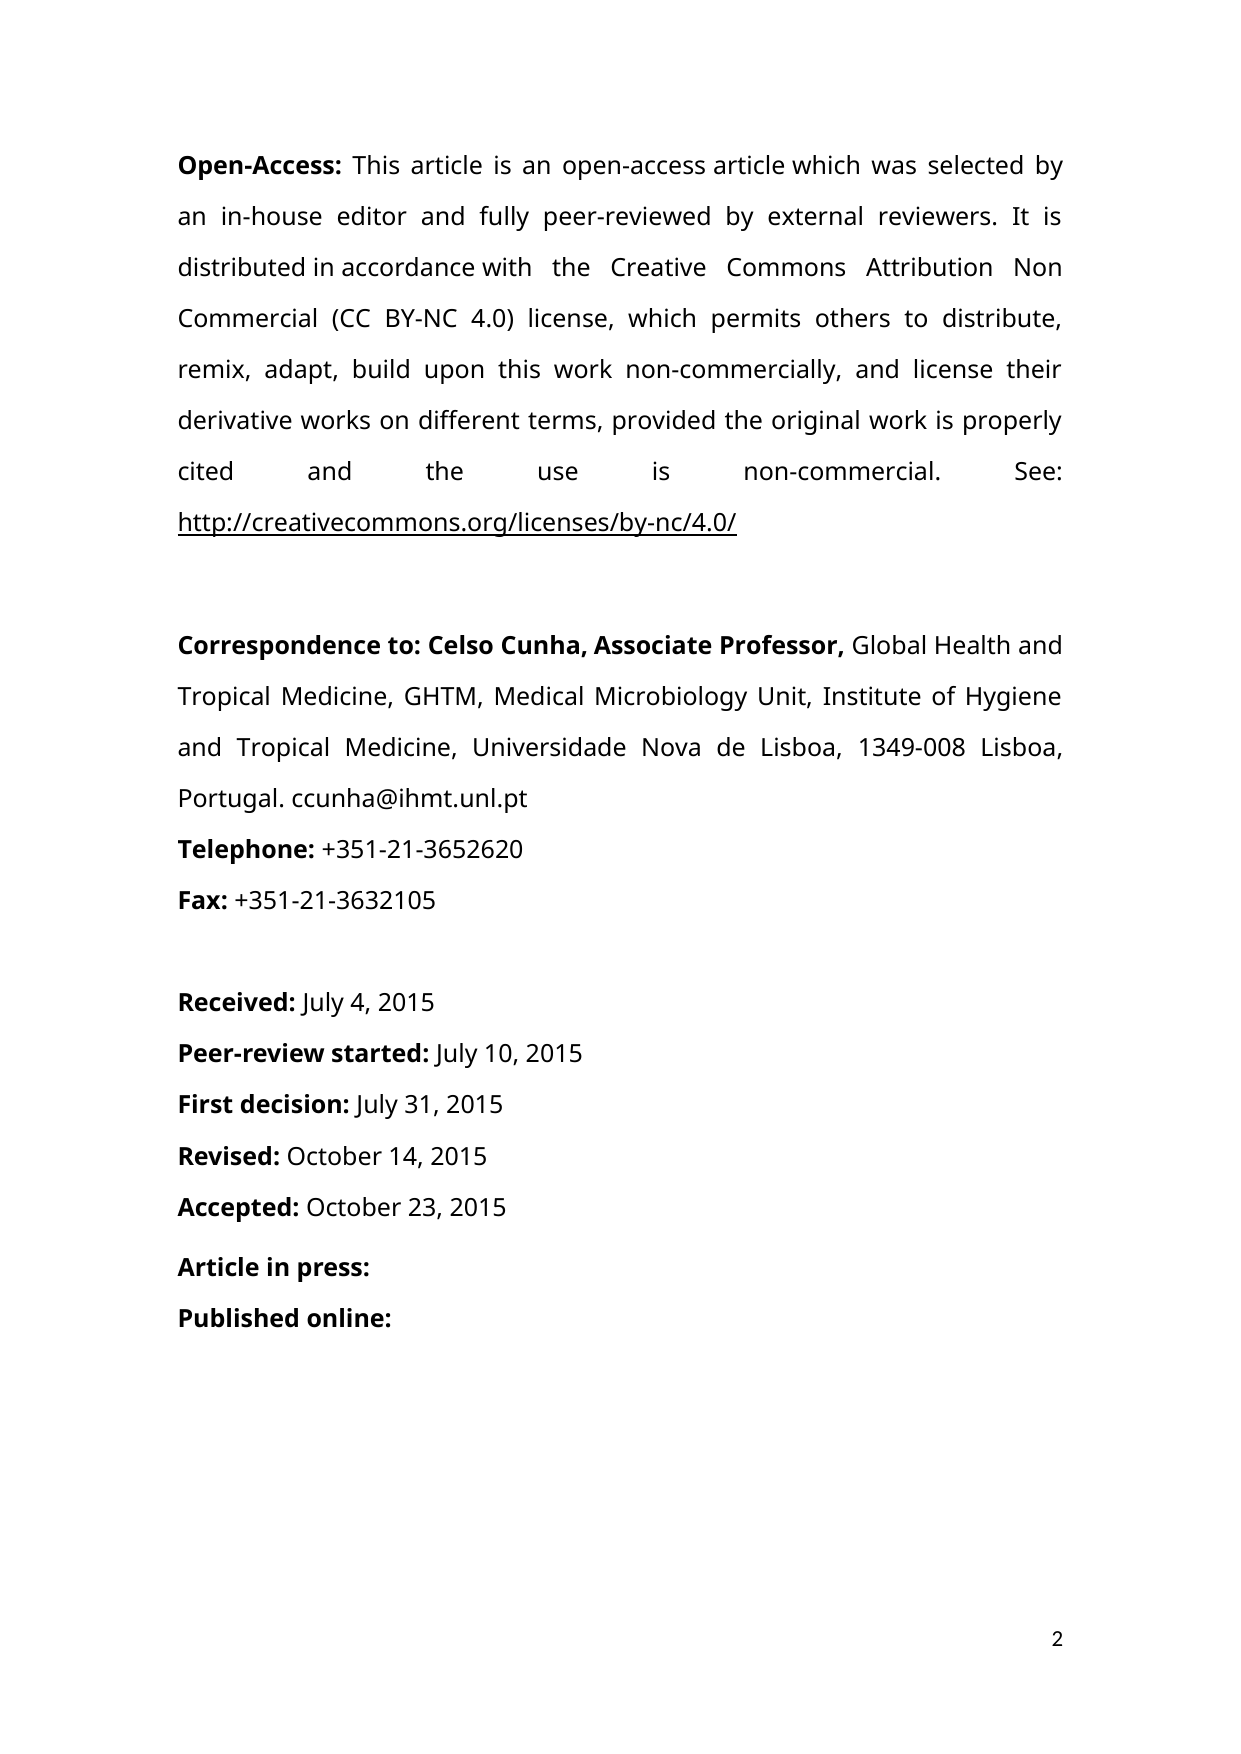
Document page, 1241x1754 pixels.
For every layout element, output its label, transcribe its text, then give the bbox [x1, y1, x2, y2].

text Article in press: [177, 1249, 1063, 1283]
text Revised: October 14, 2015 [177, 1138, 1063, 1172]
text Open-Access: This article is an open-access article which was selected by an in-house editor and fully peer-reviewed by external reviewers. It is distributed in accordance with the Creative Commons Attribution Non Commercial (CC BY-NC 4.0) license, which permits others to distribute, remix, adapt, build upon this work non-commercially, and license their derivative works on different terms, provided the original work is properly cited and the use is non-commercial. See: http://creativecommons.org/licenses/by-nc/4.0/ [177, 148, 1063, 539]
text Telephone: +351-21-3652620 [177, 832, 1063, 866]
text Correspondence to: Celso Cunha, Associate Professor, Global Health and Tropical Medicine, GHTM, Medical Microbiology Unit, Institute of Hygiene and Tropical Medicine, Universidade Nova de Lisboa, 1349-008 Lisboa, Portugal. ccunha@ihmt.unl.pt [177, 628, 1063, 815]
text Accepted: October 23, 2015 [177, 1189, 1063, 1223]
text Peer-review started: July 10, 2015 [177, 1036, 1063, 1070]
text First decision: July 31, 2015 [177, 1087, 1063, 1121]
text Fax: +351-21-3632105 [177, 883, 1063, 917]
text Published online: [177, 1300, 1063, 1334]
text Received: July 4, 2015 [177, 985, 1063, 1019]
